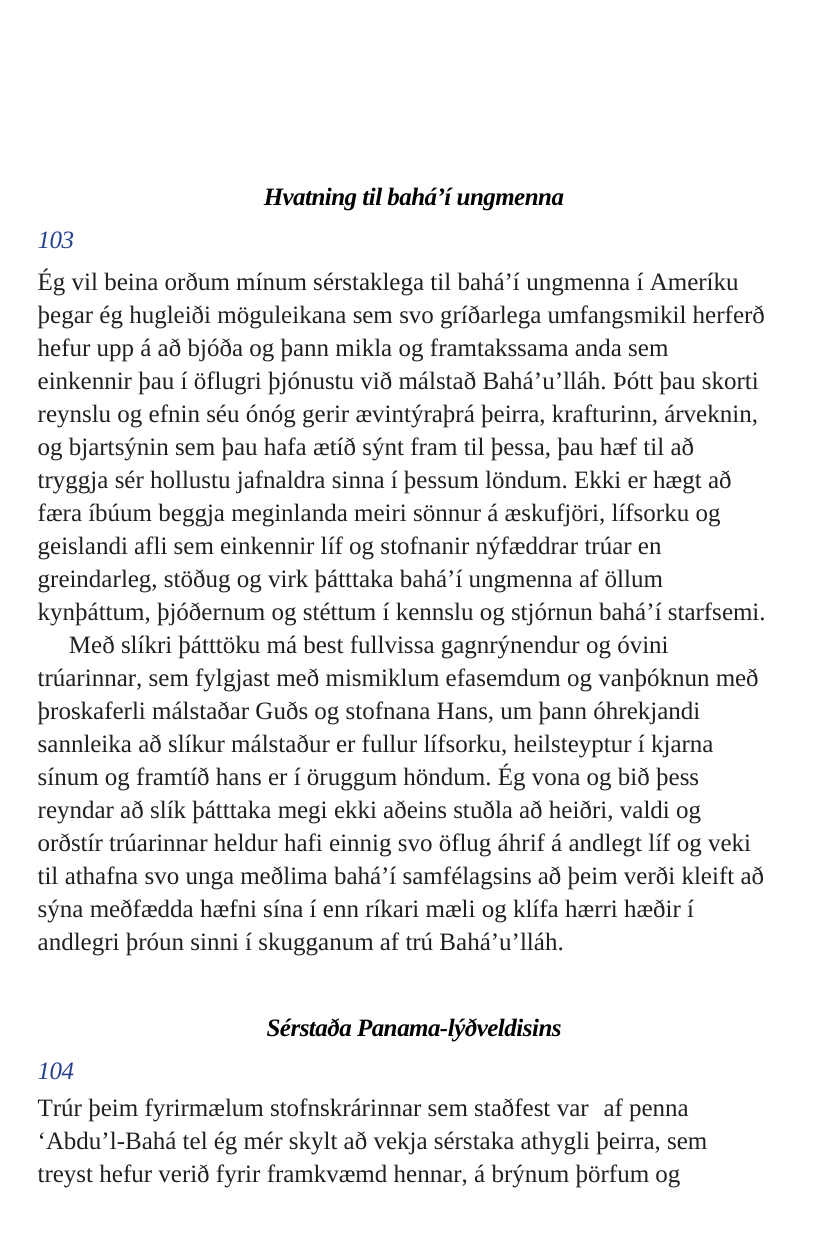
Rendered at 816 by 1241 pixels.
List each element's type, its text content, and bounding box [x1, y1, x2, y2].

text 104 [37, 1056, 791, 1085]
text 103 [37, 225, 791, 254]
text Ég vil beina orðum mínum sérstaklega til bahá’í ungmenna í Ameríku þegar ég hugleiði möguleikana sem svo gríðarlega umfangsmikil herferð hefur upp á að bjóða og þann mikla og framtakssama anda sem einkennir þau í öflugri þjónustu við málstað Bahá’u’lláh. Þótt þau skorti reynslu og efnin séu ónóg gerir ævintýraþrá þeirra, krafturinn, árveknin, og bjartsýnin sem þau hafa ætíð sýnt fram til þessa, þau hæf til að tryggja sér hollustu jafnaldra sinna í þessum löndum. Ekki er hægt að færa íbúum beggja meginlanda meiri sönnur á æskufjöri, lífsorku og geislandi afli sem einkennir líf og stofnanir nýfæddrar trúar en greindarleg, stöðug og virk þátttaka bahá’í ungmenna af öllum kynþáttum, þjóðernum og stéttum í kennslu og stjórnun bahá’í starfsemi. [37, 267, 767, 626]
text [37, 1093, 737, 1188]
text Sérstaða Panama-lýðveldisins [37, 1013, 791, 1042]
text Hvatning til baháʼí ungmenna [37, 182, 791, 211]
text Með slíkri þátttöku má best fullvissa gagnrýnendur og óvini trúarinnar, sem fylgjast með mismiklum efasemdum og vanþóknun með þroskaferli málstaðar Guðs og stofnana Hans, um þann óhrekjandi sannleika að slíkur málstaður er fullur lífsorku, heilsteyptur í kjarna sínum og framtíð hans er í öruggum höndum. Ég vona og bið þess reyndar að slík þátttaka megi ekki aðeins stuðla að heiðri, valdi og orðstír trúarinnar heldur hafi einnig svo öflug áhrif á andlegt líf og veki til athafna svo unga meðlima bahá’í samfélagsins að þeim verði kleift að sýna meðfædda hæfni sína í enn ríkari mæli og klífa hærri hæðir í andlegri þróun sinni í skugganum af trú Bahá’u’lláh. [37, 630, 767, 956]
